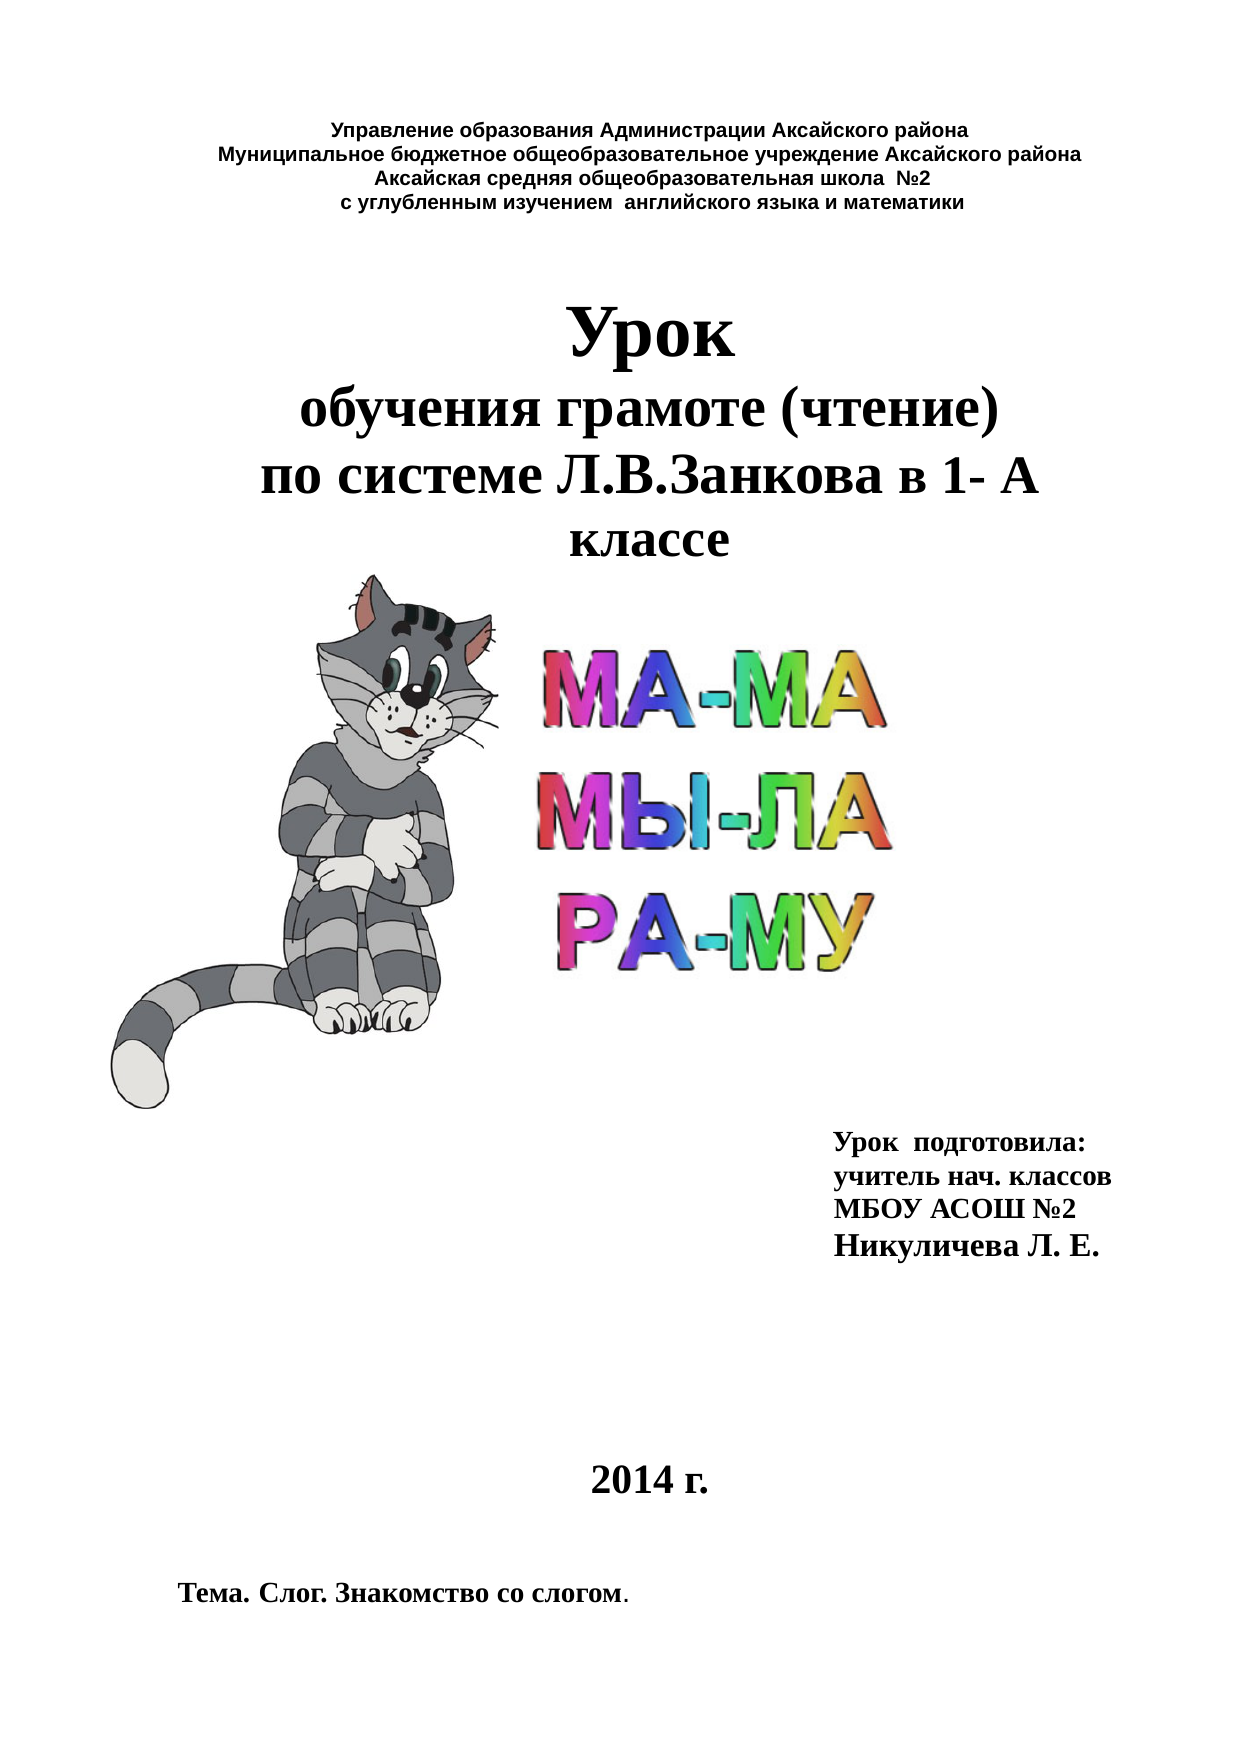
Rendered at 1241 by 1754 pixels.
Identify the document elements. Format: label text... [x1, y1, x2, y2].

text Управление образования Администрации Аксайского района [177, 118, 1122, 142]
text Урок [177, 286, 1122, 372]
text Урок подготовила: [177, 1124, 1122, 1158]
text учитель нач. классов [177, 1158, 1122, 1191]
picture [533, 644, 901, 983]
text Муниципальное бюджетное общеобразовательное учреждение Аксайского района [177, 142, 1122, 166]
text обучения грамоте (чтение) [177, 372, 1122, 439]
text Аксайская средняя общеобразовательная школа №2 [177, 166, 1122, 190]
text с углубленным изучением английского языка и математики [177, 190, 1122, 214]
text Тема. Слог. Знакомство со слогом. [177, 1575, 1122, 1608]
text 2014 г. [177, 1455, 1122, 1503]
picture [110, 574, 499, 1109]
text по системе Л.В.Занкова в 1- А классе [177, 439, 1122, 568]
text Никуличева Л. Е. [177, 1225, 1122, 1263]
text МБОУ АСОШ №2 [177, 1191, 1122, 1225]
